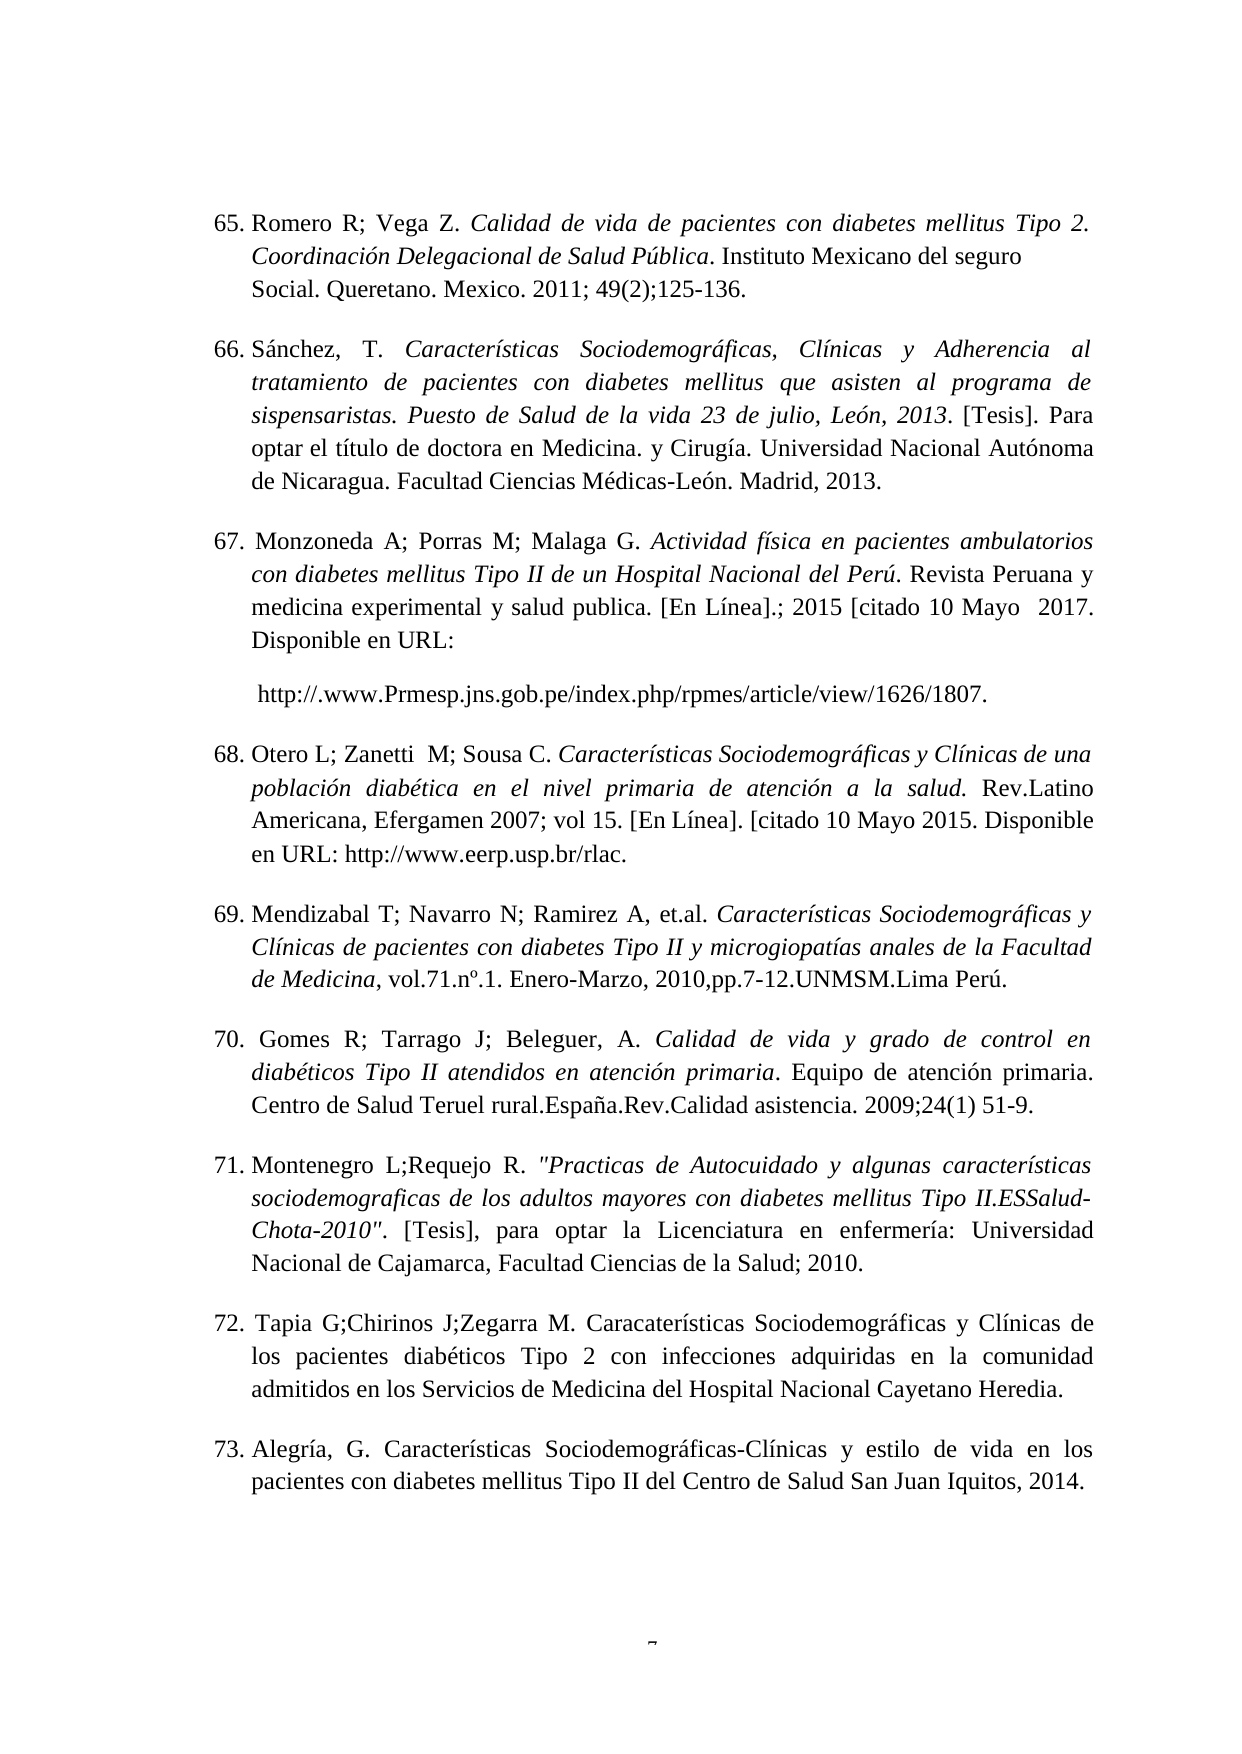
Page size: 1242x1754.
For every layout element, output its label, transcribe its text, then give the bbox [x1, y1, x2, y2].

text 73. Alegría, G. Características Sociodemográficas-Clínicas y estilo de vida en los pacientes con diabetes mellitus Tipo II del Centro de Salud San Juan Iquitos, 2014. [214, 1434, 1094, 1495]
text 67. Monzoneda A; Porras M; Malaga G. Actividad física en pacientes ambulatorios con diabetes mellitus Tipo II de un Hospital Nacional del Perú. Revista Peruana y medicina experimental y salud publica. [En Línea].; 2015 [citado 10 Mayo 2017. Disponible en URL: [214, 526, 1094, 654]
text Coordinación Delegacional de Salud Pública. Instituto Mexicano del seguro Social. Queretano. Mexico. 2011; 49(2);125-136. [251, 241, 1094, 303]
text 69. Mendizabal T; Navarro N; Ramirez A, et.al. Características Sociodemográficas y Clínicas de pacientes con diabetes Tipo II y microgiopatías anales de la Facultad de Medicina, vol.71.nº.1. Enero-Marzo, 2010,pp.7-12.UNMSM.Lima Perú. [214, 899, 1094, 993]
text 72. Tapia G;Chirinos J;Zegarra M. Caracaterísticas Sociodemográficas y Clínicas de los pacientes diabéticos Tipo 2 con infecciones adquiridas en la comunidad admitidos en los Servicios de Medicina del Hospital Nacional Cayetano Heredia. [214, 1308, 1094, 1402]
text 65. Romero R; Vega Z. Calidad de vida de pacientes con diabetes mellitus Tipo 2. [214, 208, 1102, 237]
text 71. Montenegro L;Requejo R. "Practicas de Autocuidado y algunas características sociodemograficas de los adultos mayores con diabetes mellitus Tipo II.ESSalud- Chota-2010". [Tesis], para optar la Licenciatura en enfermería: Universidad Nacional de Cajamarca, Facultad Ciencias de la Salud; 2010. [214, 1150, 1094, 1277]
text 70. Gomes R; Tarrago J; Beleguer, A. Calidad de vida y grado de control en diabéticos Tipo II atendidos en atención primaria. Equipo de atención primaria. Centro de Salud Teruel rural.España.Rev.Calidad asistencia. 2009;24(1) 51-9. [214, 1024, 1094, 1119]
text http://.www.Prmesp.jns.gob.pe/index.php/rpmes/article/view/1626/1807. [257, 679, 1102, 708]
text 66. Sánchez, T. Características Sociodemográficas, Clínicas y Adherencia al tratamiento de pacientes con diabetes mellitus que asisten al programa de sispensaristas. Puesto de Salud de la vida 23 de julio, León, 2013. [Tesis]. Para optar el título de doctora en Medicina. y Cirugía. Universidad Nacional Autónoma de Nicaragua. Facultad Ciencias Médicas-León. Madrid, 2013. [214, 334, 1094, 495]
text 68. Otero L; Zanetti M; Sousa C. Características Sociodemográficas y Clínicas de una población diabética en el nivel primaria de atención a la salud. Rev.Latino Americana, Efergamen 2007; vol 15. [En Línea]. [citado 10 Mayo 2015. Disponible en URL: http://www.eerp.usp.br/rlac. [214, 739, 1094, 867]
